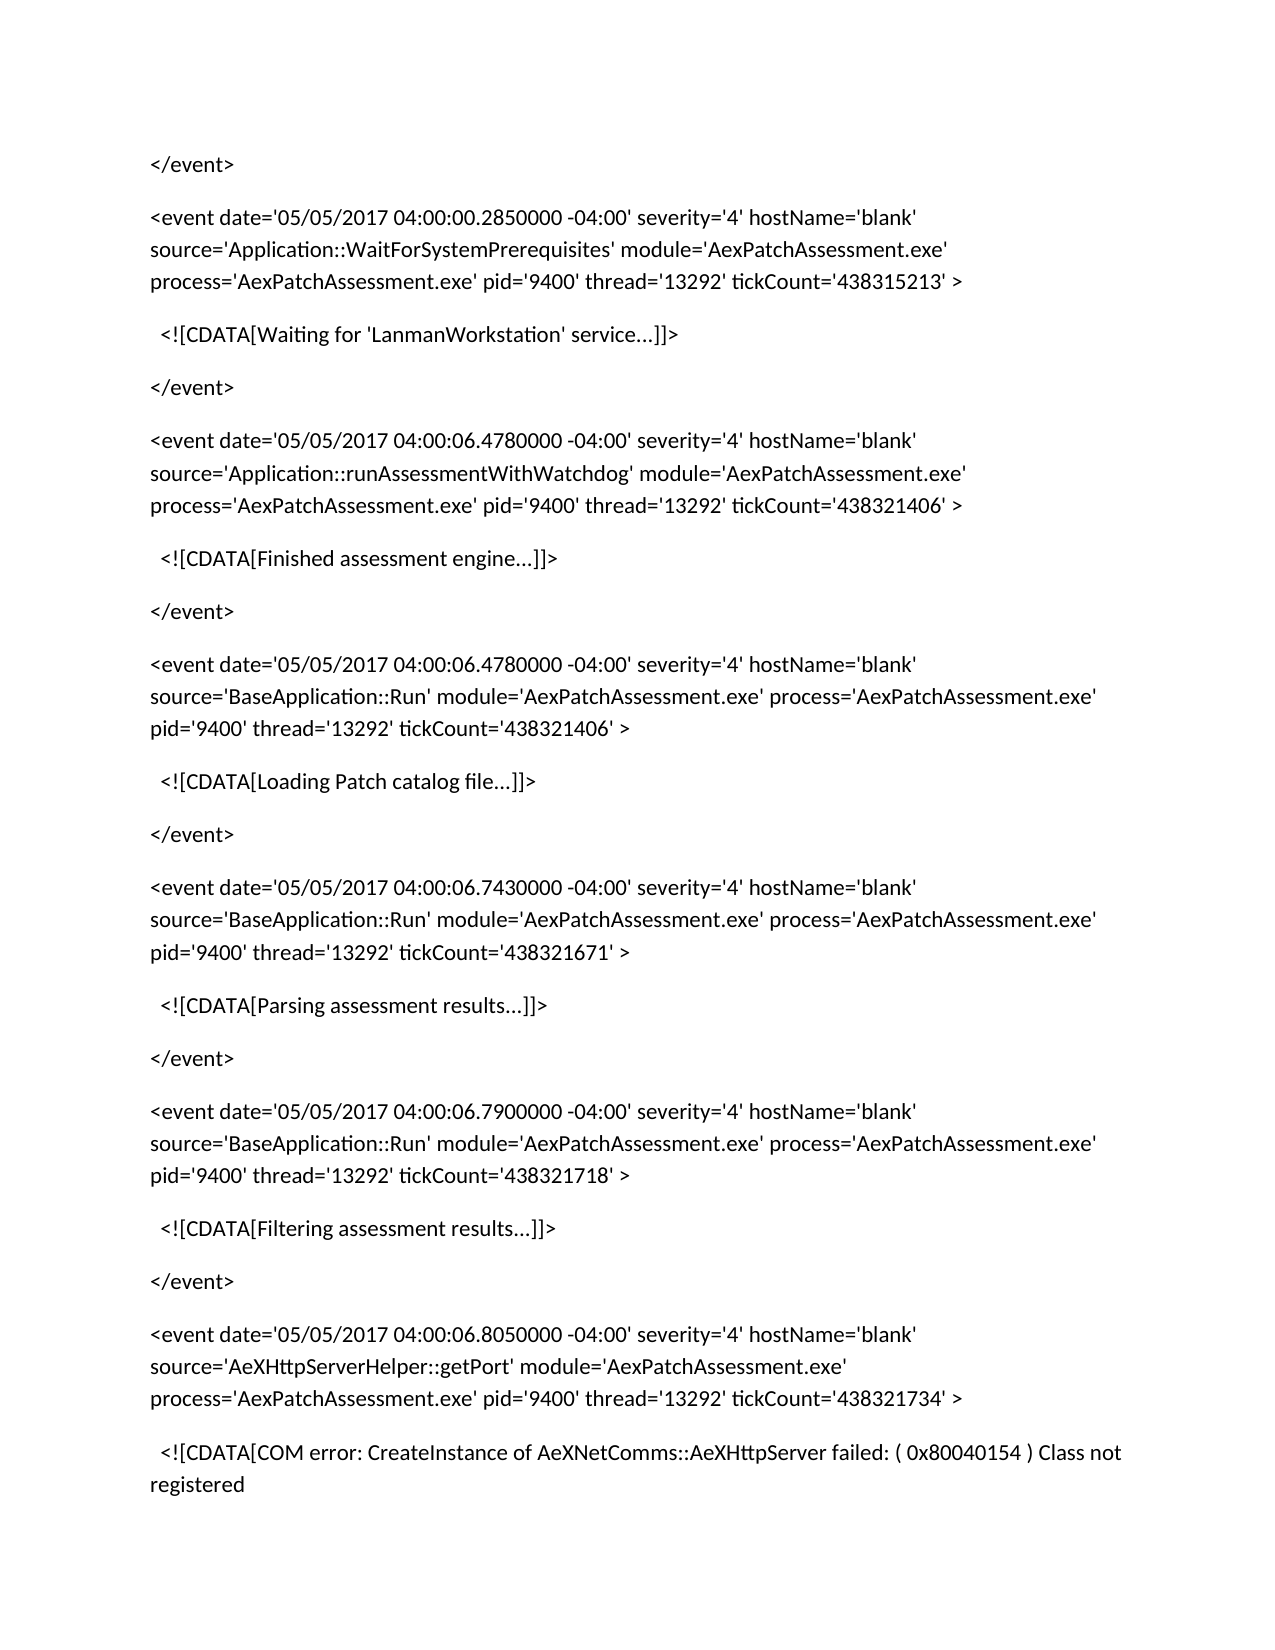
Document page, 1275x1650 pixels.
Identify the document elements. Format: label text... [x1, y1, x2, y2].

text <![CDATA[COM error: CreateInstance of AeXNetComms::AeXHttpServer failed: ( 0x80040154 ) Class not registered [150, 1438, 1125, 1498]
text <![CDATA[Parsing assessment results...]]> [150, 991, 1125, 1019]
text </event> [150, 373, 1125, 401]
text <event date='05/05/2017 04:00:06.8050000 -04:00' severity='4' hostName='blank' source='AeXHttpServerHelper::getPort' module='AexPatchAssessment.exe' process='AexPatchAssessment.exe' pid='9400' thread='13292' tickCount='438321734' > [150, 1320, 1125, 1413]
text </event> [150, 150, 1125, 178]
text <event date='05/05/2017 04:00:06.7900000 -04:00' severity='4' hostName='blank' source='BaseApplication::Run' module='AexPatchAssessment.exe' process='AexPatchAssessment.exe' pid='9400' thread='13292' tickCount='438321718' > [150, 1097, 1125, 1189]
text <event date='05/05/2017 04:00:06.4780000 -04:00' severity='4' hostName='blank' source='BaseApplication::Run' module='AexPatchAssessment.exe' process='AexPatchAssessment.exe' pid='9400' thread='13292' tickCount='438321406' > [150, 650, 1125, 742]
text <event date='05/05/2017 04:00:00.2850000 -04:00' severity='4' hostName='blank' source='Application::WaitForSystemPrerequisites' module='AexPatchAssessment.exe' process='AexPatchAssessment.exe' pid='9400' thread='13292' tickCount='438315213' > [150, 203, 1125, 295]
text </event> [150, 820, 1125, 848]
text </event> [150, 1044, 1125, 1072]
text <![CDATA[Filtering assessment results...]]> [150, 1214, 1125, 1242]
text <event date='05/05/2017 04:00:06.4780000 -04:00' severity='4' hostName='blank' source='Application::runAssessmentWithWatchdog' module='AexPatchAssessment.exe' process='AexPatchAssessment.exe' pid='9400' thread='13292' tickCount='438321406' > [150, 426, 1125, 519]
text </event> [150, 597, 1125, 625]
text </event> [150, 1267, 1125, 1295]
text <![CDATA[Waiting for 'LanmanWorkstation' service...]]> [150, 320, 1125, 348]
text <![CDATA[Loading Patch catalog file...]]> [150, 767, 1125, 795]
text <![CDATA[Finished assessment engine...]]> [150, 544, 1125, 572]
text <event date='05/05/2017 04:00:06.7430000 -04:00' severity='4' hostName='blank' source='BaseApplication::Run' module='AexPatchAssessment.exe' process='AexPatchAssessment.exe' pid='9400' thread='13292' tickCount='438321671' > [150, 873, 1125, 966]
